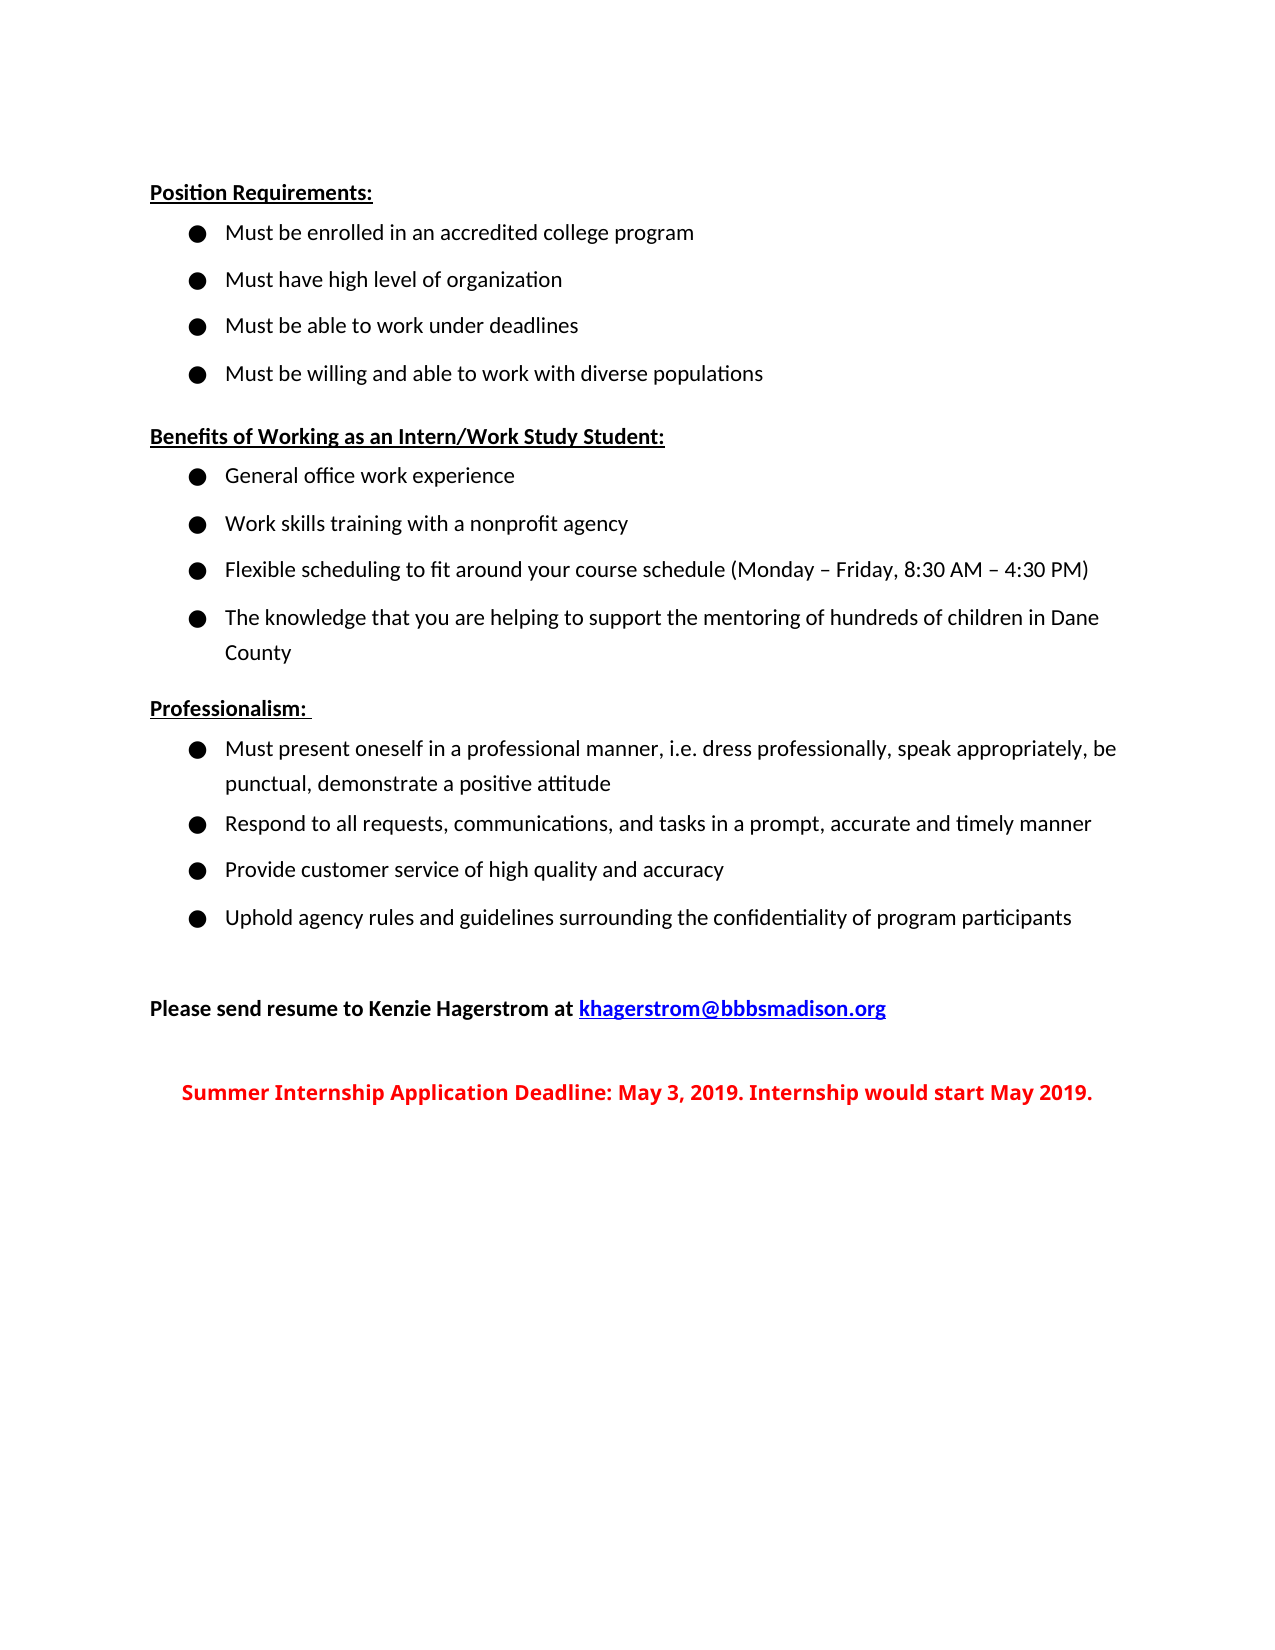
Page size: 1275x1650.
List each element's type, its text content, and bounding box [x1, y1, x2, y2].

list Work skills training with a nonprofit agency [187, 497, 1125, 544]
list General office work experience [187, 450, 1125, 497]
list Must be willing and able to work with diverse populations [187, 347, 1125, 394]
list Uphold agency rules and guidelines surrounding the confidentiality of program participants [187, 891, 1125, 938]
list Respond to all requests, communications, and tasks in a prompt, accurate and timely manner [187, 797, 1125, 844]
list The knowledge that you are helping to support the mentoring of hundreds of children in Dane County [187, 591, 1125, 666]
list Must present oneself in a professional manner, i.e. dress professionally, speak appropriately, be punctual, demonstrate a positive attitude [187, 722, 1125, 797]
list Must be enrolled in an accredited college program [187, 206, 1125, 253]
list Flexible scheduling to fit around your course schedule (Monday – Friday, 8:30 AM – 4:30 PM) [187, 544, 1125, 591]
list Must have high level of organization [187, 253, 1125, 300]
text Please send resume to Kenzie Hagerstrom at khagerstrom@bbbsmadison.org [150, 994, 1125, 1022]
text Position Requirements: [150, 178, 1125, 206]
text Benefits of Working as an Intern/Work Study Student: [150, 422, 1125, 450]
text Summer Internship Application Deadline: May 3, 2019. Internship would start May 2019. [150, 1078, 1125, 1106]
text Professionalism: [150, 694, 1125, 722]
list Provide customer service of high quality and accuracy [187, 844, 1125, 891]
list Must be able to work under deadlines [187, 300, 1125, 347]
